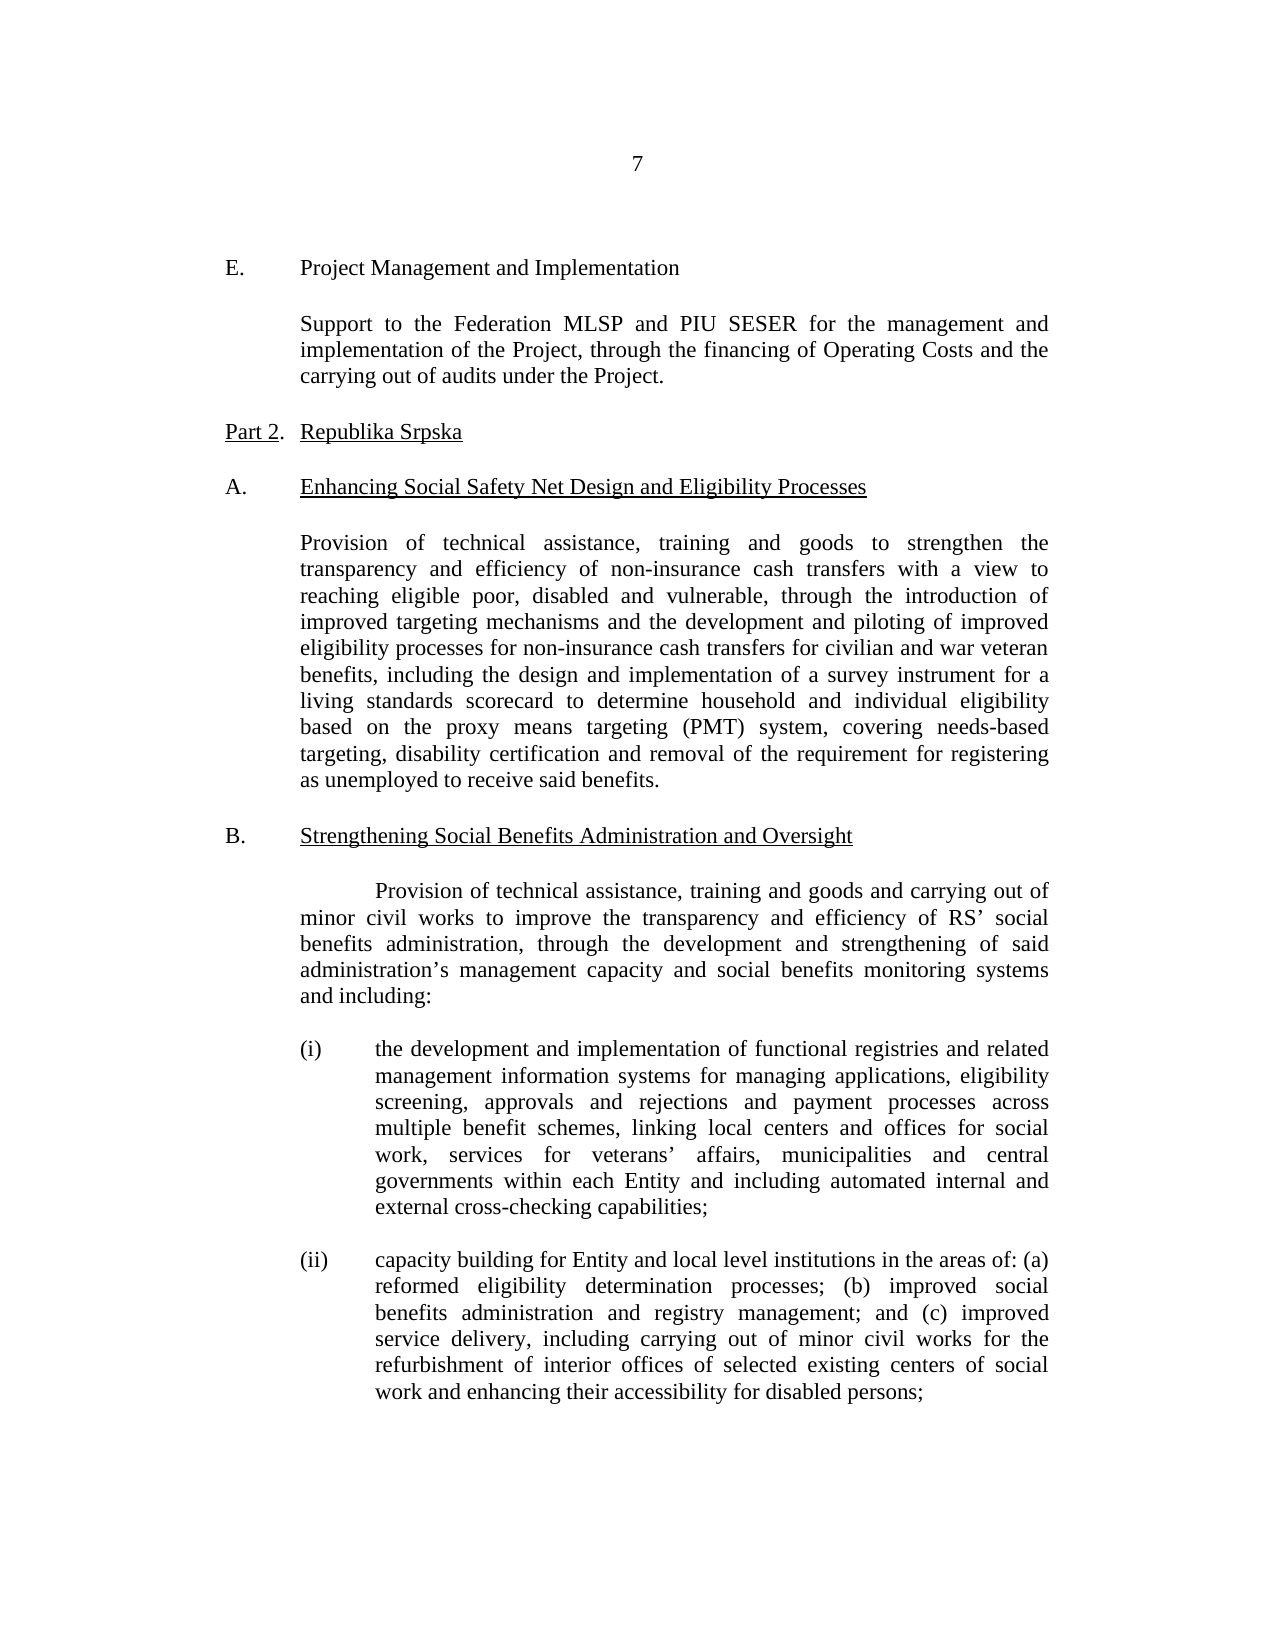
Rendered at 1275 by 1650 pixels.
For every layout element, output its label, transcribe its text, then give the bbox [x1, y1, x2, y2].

text Provision of technical assistance, training and goods and carrying out of minor civil works to improve the transparency and efficiency of RS’ social benefits administration, through the development and strengthening of said administration’s management capacity and social benefits monitoring systems and including: [300, 877, 1050, 1009]
text Support to the Federation MLSP and PIU SESER for the management and implementation of the Project, through the financing of Operating Costs and the carrying out of audits under the Project. [225, 310, 1050, 389]
list capacity building for Entity and local level institutions in the areas of: (a) reformed eligibility determination processes; (b) improved social benefits administration and registry management; and (c) improved service delivery, including carrying out of minor civil works for the refurbishment of interior offices of selected existing centers of social work and enhancing their accessibility for disabled persons; [300, 1246, 1050, 1404]
text Provision of technical assistance, training and goods to strengthen the transparency and efficiency of non-insurance cash transfers with a view to reaching eligible poor, disabled and vulnerable, through the introduction of improved targeting mechanisms and the development and piloting of improved eligibility processes for non-insurance cash transfers for civilian and war veteran benefits, including the design and implementation of a survey instrument for a living standards scorecard to determine household and individual eligibility based on the proxy means targeting (PMT) system, covering needs-based targeting, disability certification and removal of the requirement for registering as unemployed to receive said benefits. [225, 529, 1050, 792]
list Project Management and Implementation [225, 254, 1050, 281]
text Part 2. Republika Srpska [225, 418, 1050, 444]
list Enhancing Social Safety Net Design and Eligibility Processes [225, 473, 1050, 500]
list the development and implementation of functional registries and related management information systems for managing applications, eligibility screening, approvals and rejections and payment processes across multiple benefit schemes, linking local centers and offices for social work, services for veterans’ affairs, municipalities and central governments within each Entity and including automated internal and external cross-checking capabilities; [300, 1035, 1050, 1220]
list Strengthening Social Benefits Administration and Oversight [225, 822, 1050, 848]
